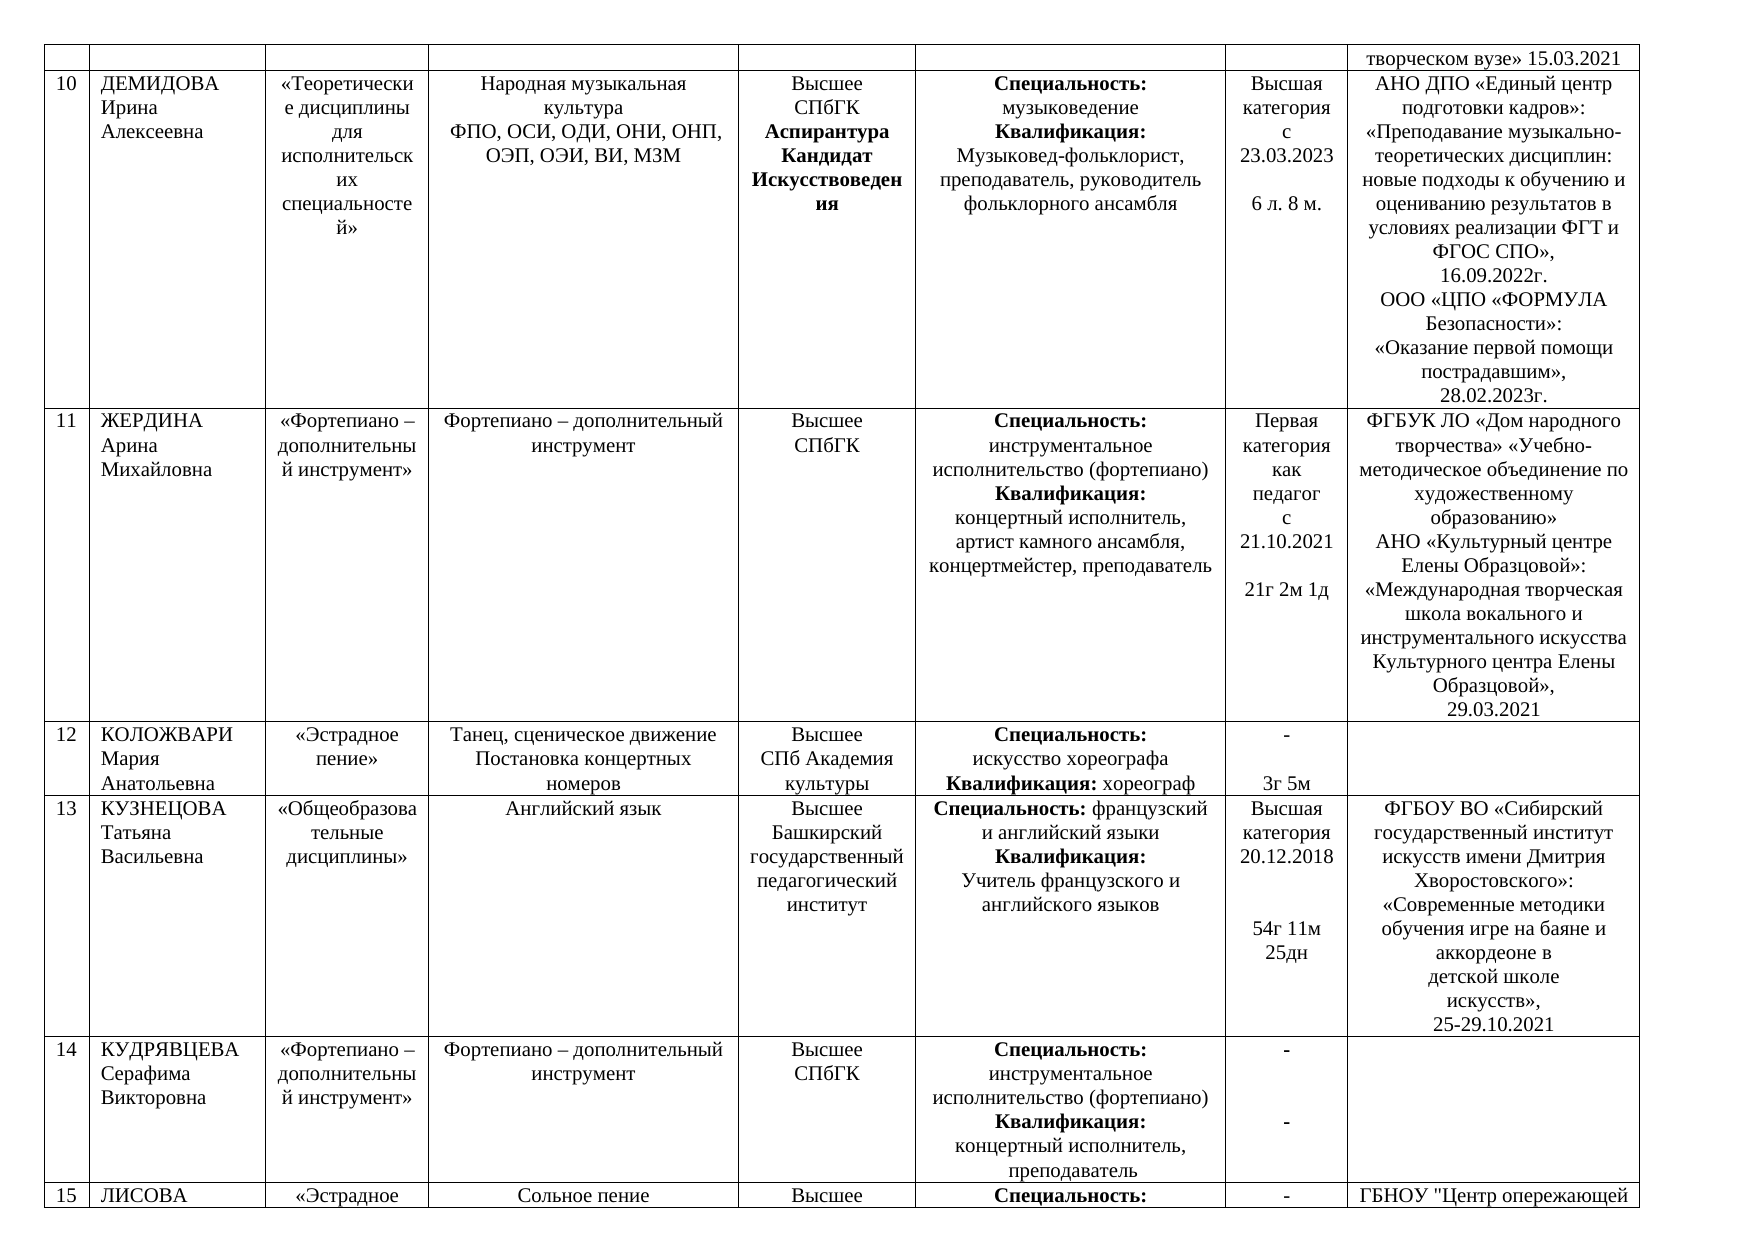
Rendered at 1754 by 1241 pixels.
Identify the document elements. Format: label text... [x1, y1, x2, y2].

table_cell Высшее СПбГК Аспирантура Кандидат Искусствоведения [739, 71, 915, 407]
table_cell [1348, 45, 1639, 69]
table_cell КУЗНЕЦОВА Татьяна Васильевна [90, 796, 265, 1036]
table_cell 9 [45, 45, 89, 69]
table_cell Фортепиано – дополнительный инструмент [429, 409, 738, 721]
table_cell Высшее Башкирский государственный педагогический институт [739, 796, 915, 1036]
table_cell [916, 45, 1225, 69]
table_cell Танец, сценическое движение Постановка концертных номеров [429, 722, 738, 794]
table_cell 12 [45, 722, 89, 794]
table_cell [916, 1183, 1225, 1207]
table_cell «Фортепиано – дополнительный инструмент» [266, 1037, 428, 1182]
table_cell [739, 1183, 915, 1207]
table_cell Специальность: музыковедение Квалификация: Музыковед-фольклорист, преподаватель, руководитель фольклорного ансамбля [916, 71, 1225, 407]
table_cell Английский язык [429, 796, 738, 1036]
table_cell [1348, 1183, 1639, 1207]
table_cell Первая категория как педагог с 21.10.2021 21г 2м 1д [1226, 409, 1347, 721]
table_cell «Фортепиано – дополнительный инструмент» [266, 409, 428, 721]
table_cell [266, 71, 428, 407]
table_cell - 3г 5м [1226, 722, 1347, 794]
table_cell АНО ДПО «Единый центр подготовки кадров»: «Преподавание музыкально-теоретических дисциплин: новые подходы к обучению и оцениванию результатов в условиях реализации ФГТ и ФГОС СПО», 16.09.2022г. ООО «ЦПО «ФОРМУЛА Безопасности»: «Оказание первой помощи пострадавшим», 28.02.2023г. [1348, 71, 1639, 407]
table_cell Высшее СПбГК [739, 409, 915, 721]
table_cell Высшая категория с 23.03.2023 6 л. 8 м. [1226, 71, 1347, 407]
table_cell Высшее СПбГК [739, 1037, 915, 1182]
table_cell - - [1226, 1037, 1347, 1182]
table_cell Народная музыкальная культура ФПО, ОСИ, ОДИ, ОНИ, ОНП, ОЭП, ОЭИ, ВИ, МЗМ [429, 71, 738, 407]
table_cell «Эстрадное пение» [266, 722, 428, 794]
table_cell Специальность: искусство хореографа Квалификация: хореограф [916, 722, 1225, 794]
table_cell КУДРЯВЦЕВА Серафима Викторовна [90, 1037, 265, 1182]
table_cell [1348, 722, 1639, 794]
table_cell «Общеобразовательные дисциплины» [266, 796, 428, 1036]
table_cell 15 [45, 1183, 89, 1207]
table_cell «Эстрадное пение» [266, 1183, 428, 1207]
table_cell Специальность: инструментальное исполнительство (фортепиано) Квалификация: концертный исполнитель, преподаватель [916, 1037, 1225, 1182]
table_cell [90, 45, 265, 69]
table_cell КОЛОЖВАРИ Мария Анатольевна [90, 722, 265, 794]
table_cell Специальность: инструментальное исполнительство (фортепиано) Квалификация: концертный исполнитель, артист камного ансамбля, концертмейстер, преподаватель [916, 409, 1225, 721]
table_cell Специальность: французский и английский языки Квалификация: Учитель французского и английского языков [916, 796, 1225, 1036]
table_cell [1226, 45, 1347, 69]
table_cell ЖЕРДИНА Арина Михайловна [90, 409, 265, 721]
table_cell Высшее СПб Академия культуры [739, 722, 915, 794]
table_cell 14 [45, 1037, 89, 1182]
table_cell 10 [45, 71, 89, 407]
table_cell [429, 45, 738, 69]
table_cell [266, 45, 428, 69]
table_cell Высшая категория 20.12.2018 54г 11м 25дн [1226, 796, 1347, 1036]
table_cell ФГБОУ ВО «Сибирский государственный институт искусств имени Дмитрия Хворостовского»: «Современные методики обучения игре на баяне и аккордеоне в детской школе искусств», 25-29.10.2021 [1348, 796, 1639, 1036]
table_cell ДЕМИДОВА Ирина Алексеевна [90, 71, 265, 407]
table_cell 11 [45, 409, 89, 721]
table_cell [429, 1183, 738, 1207]
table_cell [90, 1183, 265, 1207]
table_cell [739, 45, 915, 69]
table_cell 13 [45, 796, 89, 1036]
table_cell [1348, 1037, 1639, 1182]
table_cell Фортепиано – дополнительный инструмент [429, 1037, 738, 1182]
table_cell - 4г 1м 22дн [1226, 1183, 1347, 1207]
table_cell ФГБУК ЛО «Дом народного творчества» «Учебно-методическое объединение по художественному образованию» АНО «Культурный центре Елены Образцовой»: «Международная творческая школа вокального и инструментального искусства Культурного центра Елены Образцовой», 29.03.2021 [1348, 409, 1639, 721]
